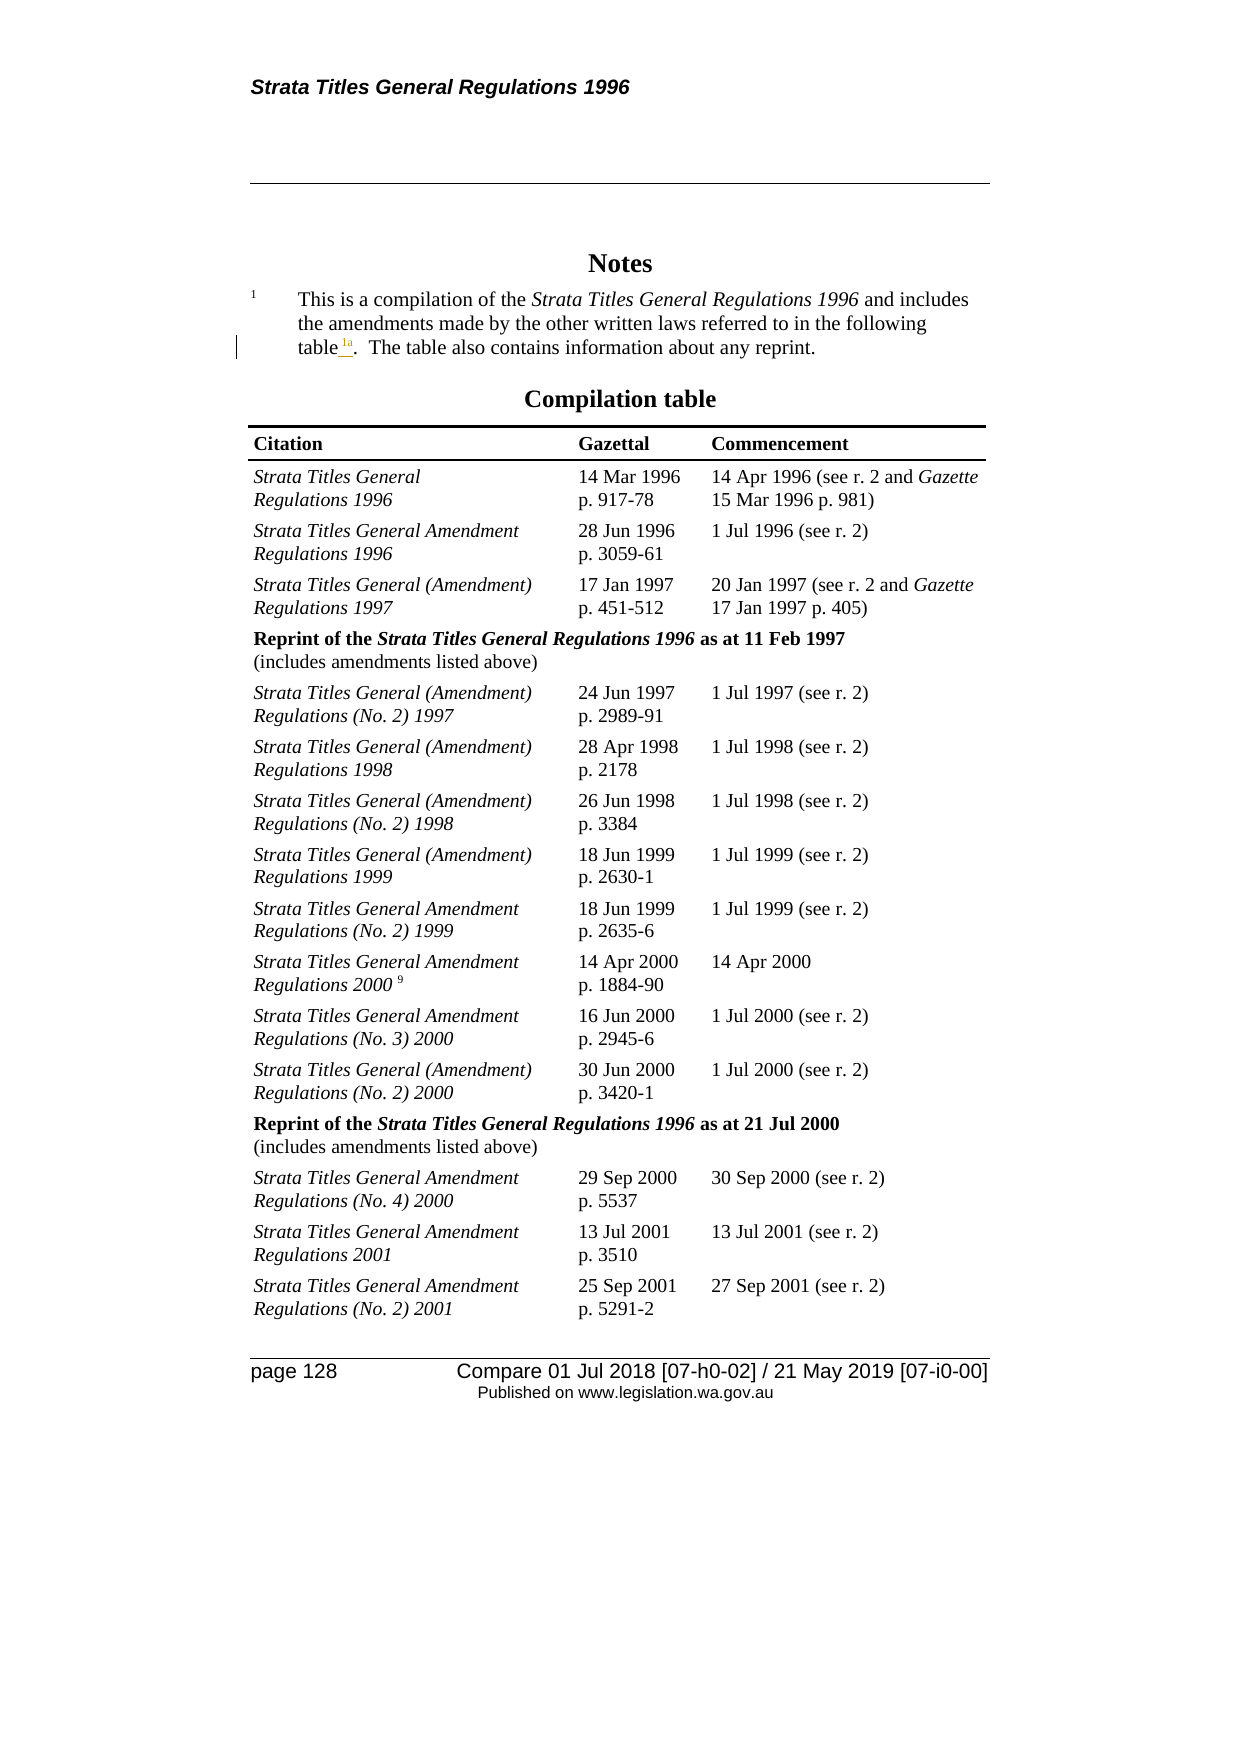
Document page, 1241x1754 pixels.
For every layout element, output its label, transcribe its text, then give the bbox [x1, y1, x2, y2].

table_cell 13 Jul 2001 (see r. 2) [705, 1216, 986, 1270]
table_cell 1 Jul 1998 (see r. 2) [705, 785, 986, 838]
subtitle Compilation table [250, 384, 990, 413]
table_cell Strata Titles General (Amendment) Regulations (No. 2) 1998 [248, 785, 572, 838]
table_cell Strata Titles General Regulations 1996 [248, 461, 572, 515]
table_header Gazettal [572, 428, 705, 459]
table_cell Strata Titles General (Amendment) Regulations (No. 2) 2000 [248, 1054, 572, 1108]
subtitle Notes [250, 247, 990, 279]
table_cell 20 Jan 1997 (see r. 2 and Gazette 17 Jan 1997 p. 405) [705, 569, 986, 623]
text 1 This is a compilation of the Strata Titles General Regulations 1996 and includes the amendments made by the other written laws referred to in the following table. The table also contains information about any reprint. [250, 287, 990, 359]
table_cell 29 Sep 2000 p. 5537 [572, 1162, 705, 1216]
table_cell 18 Jun 1999 p. 2635-6 [572, 893, 705, 946]
table_cell 1 Jul 1999 (see r. 2) [705, 893, 986, 946]
table_cell 18 Jun 1999 p. 2630-1 [572, 839, 705, 892]
table_header Citation [248, 428, 572, 459]
table_header Commencement [705, 428, 986, 459]
table_cell 1 Jul 1999 (see r. 2) [705, 839, 986, 892]
table_cell Strata Titles General Amendment Regulations 2000 9 [248, 946, 572, 1000]
table_cell Reprint of the Strata Titles General Regulations 1996 as at 11 Feb 1997 (includes amendments listed above) [248, 623, 986, 677]
table_cell 27 Sep 2001 (see r. 2) [705, 1270, 986, 1324]
table_cell 1 Jul 1996 (see r. 2) [705, 515, 986, 569]
table_cell 26 Jun 1998 p. 3384 [572, 785, 705, 838]
table_cell Strata Titles General (Amendment) Regulations 1998 [248, 731, 572, 784]
table_cell Strata Titles General Amendment Regulations (No. 3) 2000 [248, 1000, 572, 1054]
table_cell 25 Sep 2001 p. 5291-2 [572, 1270, 705, 1324]
table_cell Strata Titles General Amendment Regulations (No. 2) 1999 [248, 893, 572, 946]
table_cell 1 Jul 1998 (see r. 2) [705, 731, 986, 784]
table_cell 28 Apr 1998 p. 2178 [572, 731, 705, 784]
table_cell Strata Titles General (Amendment) Regulations 1997 [248, 569, 572, 623]
table_cell 17 Jan 1997 p. 451-512 [572, 569, 705, 623]
table_cell 1 Jul 2000 (see r. 2) [705, 1054, 986, 1108]
table_cell Reprint of the Strata Titles General Regulations 1996 as at 21 Jul 2000 (includes amendments listed above) [248, 1108, 986, 1162]
table_cell Strata Titles General Amendment Regulations (No. 4) 2000 [248, 1162, 572, 1216]
table_cell 1 Jul 2000 (see r. 2) [705, 1000, 986, 1054]
table_cell Strata Titles General Amendment Regulations (No. 2) 2001 [248, 1270, 572, 1324]
table_cell 13 Jul 2001 p. 3510 [572, 1216, 705, 1270]
table_cell Strata Titles General (Amendment) Regulations 1999 [248, 839, 572, 892]
table_cell 16 Jun 2000 p. 2945-6 [572, 1000, 705, 1054]
table_cell 14 Apr 2000 p. 1884-90 [572, 946, 705, 1000]
table_cell 24 Jun 1997 p. 2989-91 [572, 677, 705, 731]
table_cell 28 Jun 1996 p. 3059-61 [572, 515, 705, 569]
table_cell Strata Titles General (Amendment) Regulations (No. 2) 1997 [248, 677, 572, 731]
table_cell Strata Titles General Amendment Regulations 2001 [248, 1216, 572, 1270]
table_cell 30 Jun 2000 p. 3420-1 [572, 1054, 705, 1108]
table_cell Strata Titles General Amendment Regulations 1996 [248, 515, 572, 569]
table_cell 30 Sep 2000 (see r. 2) [705, 1162, 986, 1216]
table_cell 1 Jul 1997 (see r. 2) [705, 677, 986, 731]
table_cell 14 Mar 1996 p. 917-78 [572, 461, 705, 515]
table_cell 14 Apr 2000 [705, 946, 986, 1000]
table_cell 14 Apr 1996 (see r. 2 and Gazette 15 Mar 1996 p. 981) [705, 461, 986, 515]
